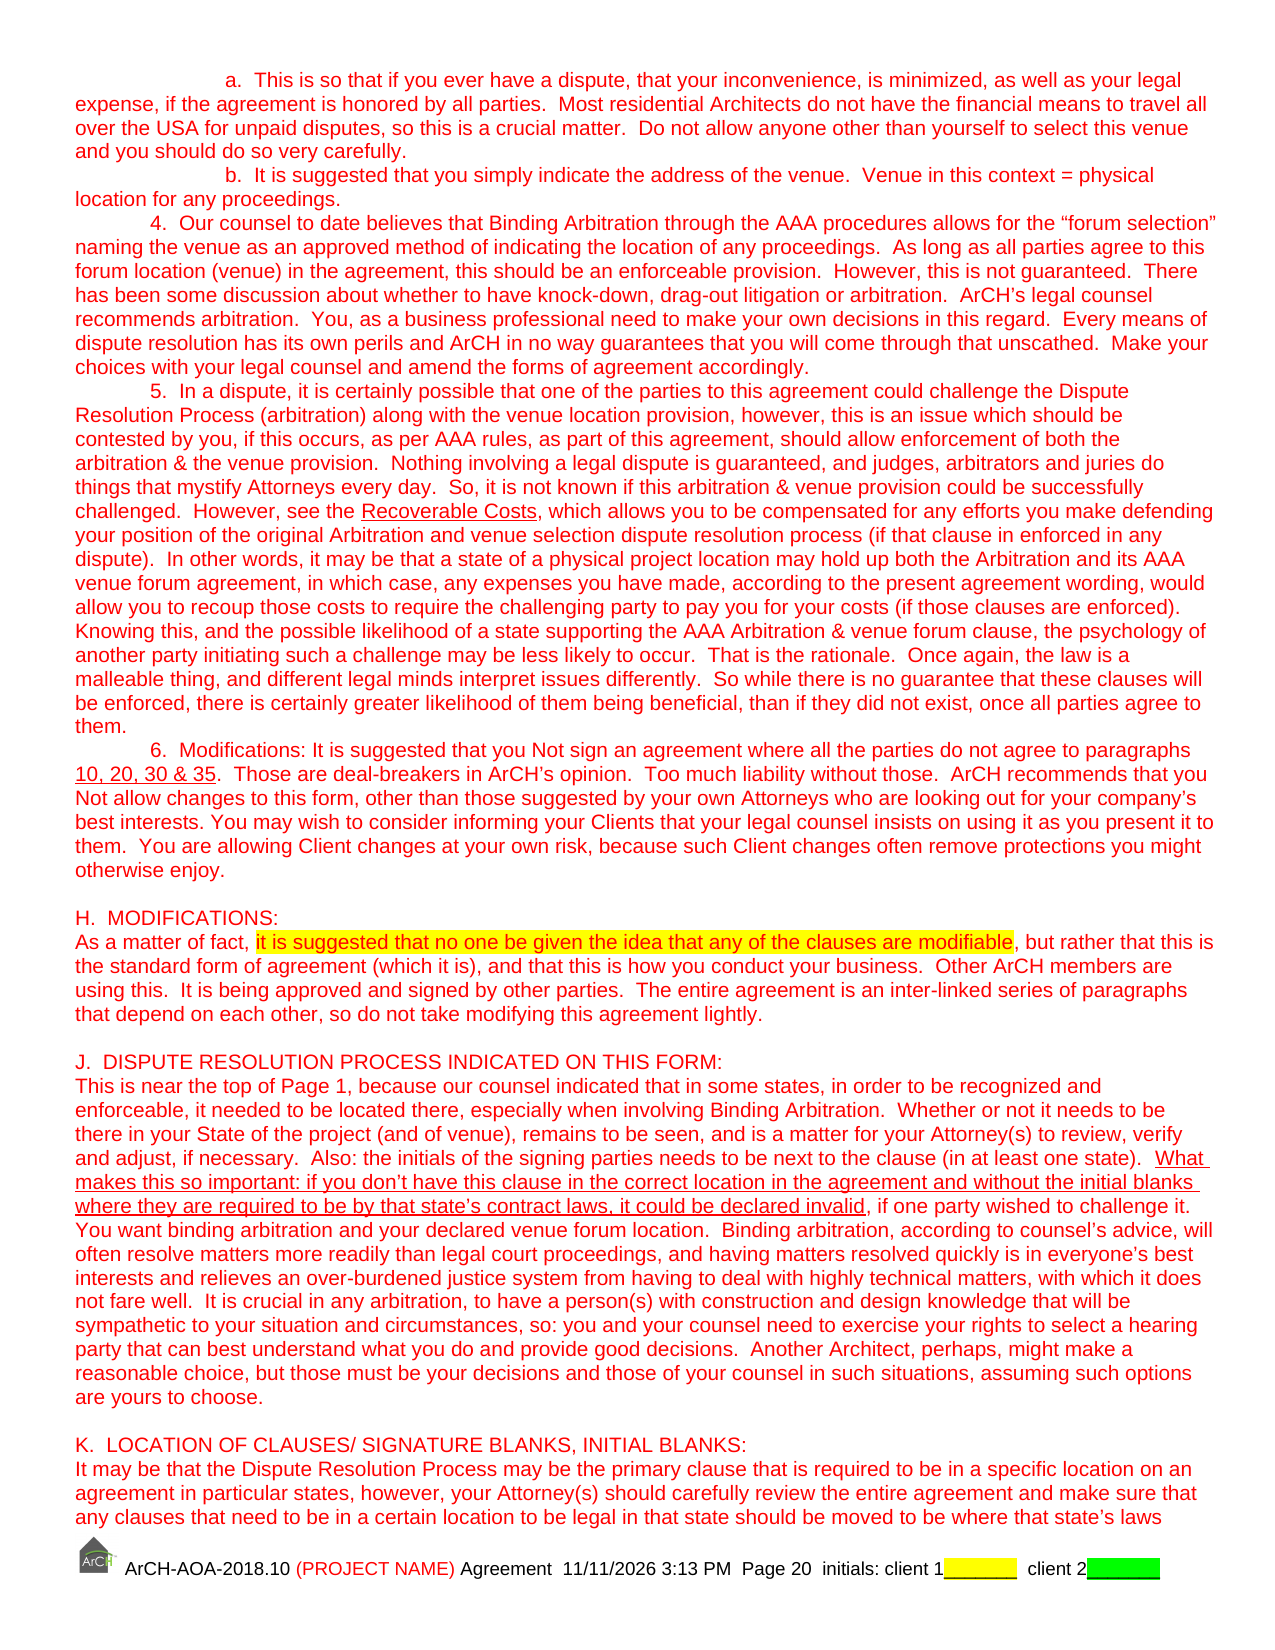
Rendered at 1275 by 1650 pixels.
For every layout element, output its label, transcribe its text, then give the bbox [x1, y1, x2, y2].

text 4. Our counsel to date believes that Binding Arbitration through the AAA procedures allows for the “forum selection” naming the venue as an approved method of indicating the location of any proceedings. As long as all parties agree to this forum location (venue) in the agreement, this should be an enforceable provision. However, this is not guaranteed. There has been some discussion about whether to have knock-down, drag-out litigation or arbitration. ArCH’s legal counsel recommends arbitration. You, as a business professional need to make your own decisions in this regard. Every means of dispute resolution has its own perils and ArCH in no way guarantees that you will come through that unscathed. Make your choices with your legal counsel and amend the forms of agreement accordingly. [75, 211, 1219, 379]
picture [75, 1533, 119, 1576]
text 6. Modifications: It is suggested that you Not sign an agreement where all the parties do not agree to paragraphs 10, 20, 30 & 35. Those are deal-breakers in ArCH’s opinion. Too much liability without those. ArCH recommends that you Not allow changes to this form, other than those suggested by your own Attorneys who are looking out for your company’s best interests. You may wish to consider informing your Clients that your legal counsel insists on using it as you present it to them. You are allowing Client changes at your own risk, because such Client changes often remove protections you might otherwise enjoy. [75, 738, 1219, 882]
text As a matter of fact, it is suggested that no one be given the idea that any of the clauses are modifiable, but rather that this is the standard form of agreement (which it is), and that this is how you conduct your business. Other ArCH members are using this. It is being approved and signed by other parties. The entire agreement is an inter-linked series of paragraphs that depend on each other, so do not take modifying this agreement lightly. [75, 930, 1219, 1026]
text J. DISPUTE RESOLUTION PROCESS INDICATED ON THIS FORM: [75, 1050, 1219, 1074]
text b. It is suggested that you simply indicate the address of the venue. Venue in this context = physical location for any proceedings. [75, 163, 1219, 211]
text K. LOCATION OF CLAUSES/ SIGNATURE BLANKS, INITIAL BLANKS: [75, 1433, 1219, 1457]
text This is near the top of Page 1, because our counsel indicated that in some states, in order to be recognized and enforceable, it needed to be located there, especially when involving Binding Arbitration. Whether or not it needs to be there in your State of the project (and of venue), remains to be seen, and is a matter for your Attorney(s) to review, verify and adjust, if necessary. Also: the initials of the signing parties needs to be next to the clause (in at least one state). What makes this so important: if you don’t have this clause in the correct location in the agreement and without the initial blanks where they are required to be by that state’s contract laws, it could be declared invalid, if one party wished to challenge it. You want binding arbitration and your declared venue forum location. Binding arbitration, according to counsel’s advice, will often resolve matters more readily than legal court proceedings, and having matters resolved quickly is in everyone’s best interests and relieves an over-burdened justice system from having to deal with highly technical matters, with which it does not fare well. It is crucial in any arbitration, to have a person(s) with construction and design knowledge that will be sympathetic to your situation and circumstances, so: you and your counsel need to exercise your rights to select a hearing party that can best understand what you do and provide good decisions. Another Architect, perhaps, might make a reasonable choice, but those must be your decisions and those of your counsel in such situations, assuming such options are yours to choose. [75, 1074, 1219, 1409]
text 5. In a dispute, it is certainly possible that one of the parties to this agreement could challenge the Dispute Resolution Process (arbitration) along with the venue location provision, however, this is an issue which should be contested by you, if this occurs, as per AAA rules, as part of this agreement, should allow enforcement of both the arbitration & the venue provision. Nothing involving a legal dispute is guaranteed, and judges, arbitrators and juries do things that mystify Attorneys every day. So, it is not known if this arbitration & venue provision could be successfully challenged. However, see the Recoverable Costs, which allows you to be compensated for any efforts you make defending your position of the original Arbitration and venue selection dispute resolution process (if that clause in enforced in any dispute). In other words, it may be that a state of a physical project location may hold up both the Arbitration and its AAA venue forum agreement, in which case, any expenses you have made, according to the present agreement wording, would allow you to recoup those costs to require the challenging party to pay you for your costs (if those clauses are enforced). Knowing this, and the possible likelihood of a state supporting the AAA Arbitration & venue forum clause, the psychology of another party initiating such a challenge may be less likely to occur. That is the rationale. Once again, the law is a malleable thing, and different legal minds interpret issues differently. So while there is no guarantee that these clauses will be enforced, there is certainly greater likelihood of them being beneficial, than if they did not exist, once all parties agree to them. [75, 379, 1219, 738]
text H. MODIFICATIONS: [75, 906, 1219, 930]
text a. This is so that if you ever have a dispute, that your inconvenience, is minimized, as well as your legal expense, if the agreement is honored by all parties. Most residential Architects do not have the financial means to travel all over the USA for unpaid disputes, so this is a crucial matter. Do not allow anyone other than yourself to select this venue and you should do so very carefully. [75, 67, 1219, 163]
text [75, 1457, 1219, 1529]
